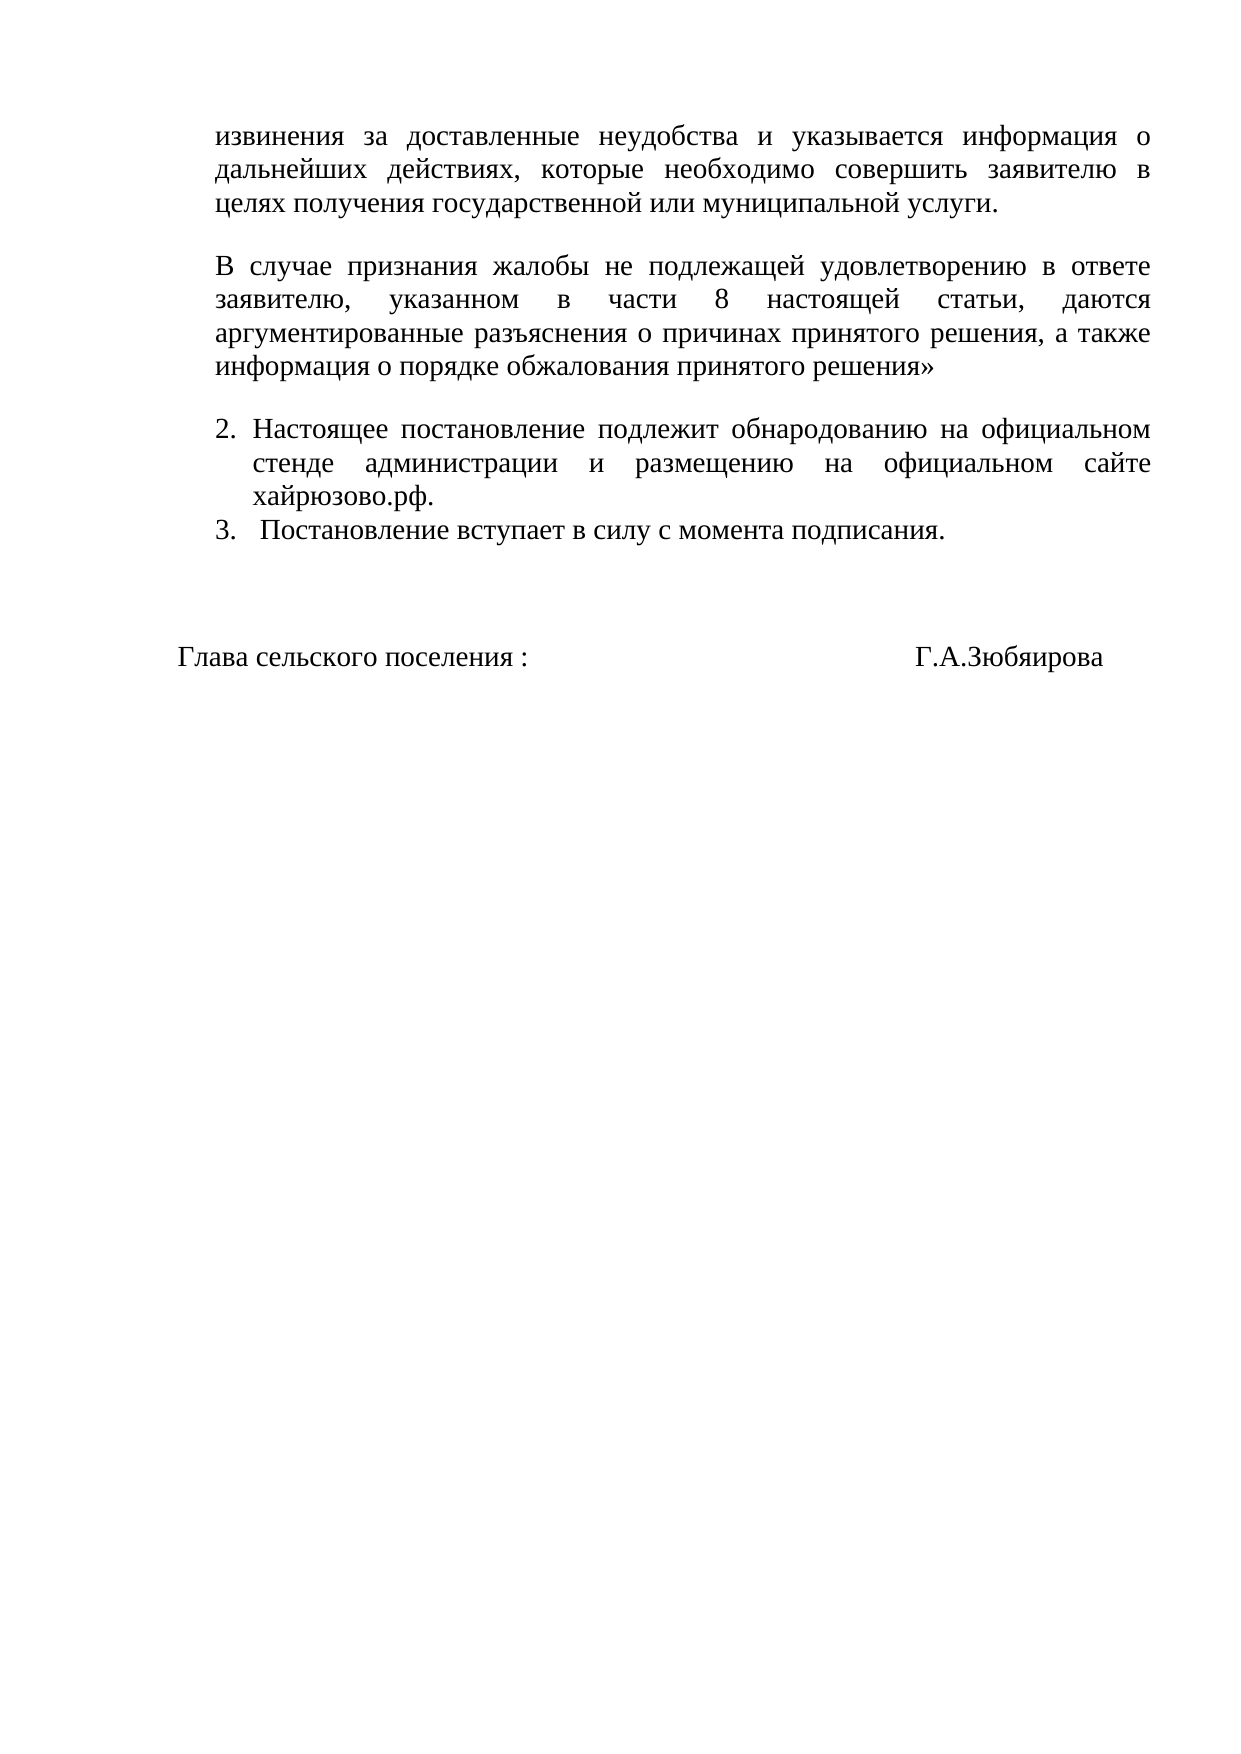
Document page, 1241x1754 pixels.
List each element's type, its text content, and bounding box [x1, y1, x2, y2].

text Глава сельского поселения : Г.А.Зюбяирова [177, 639, 1152, 673]
list Настоящее постановление подлежит обнародованию на официальном стенде администрации и размещению на официальном сайте хайрюзово.рф. [215, 411, 1152, 512]
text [215, 118, 1152, 219]
text В случае признания жалобы не подлежащей удовлетворению в ответе заявителю, указанном в части 8 настоящей статьи, даются аргументированные разъяснения о причинах принятого решения, а также информация о порядке обжалования принятого решения» [215, 248, 1152, 382]
list Постановление вступает в силу с момента подписания. [215, 512, 1152, 545]
